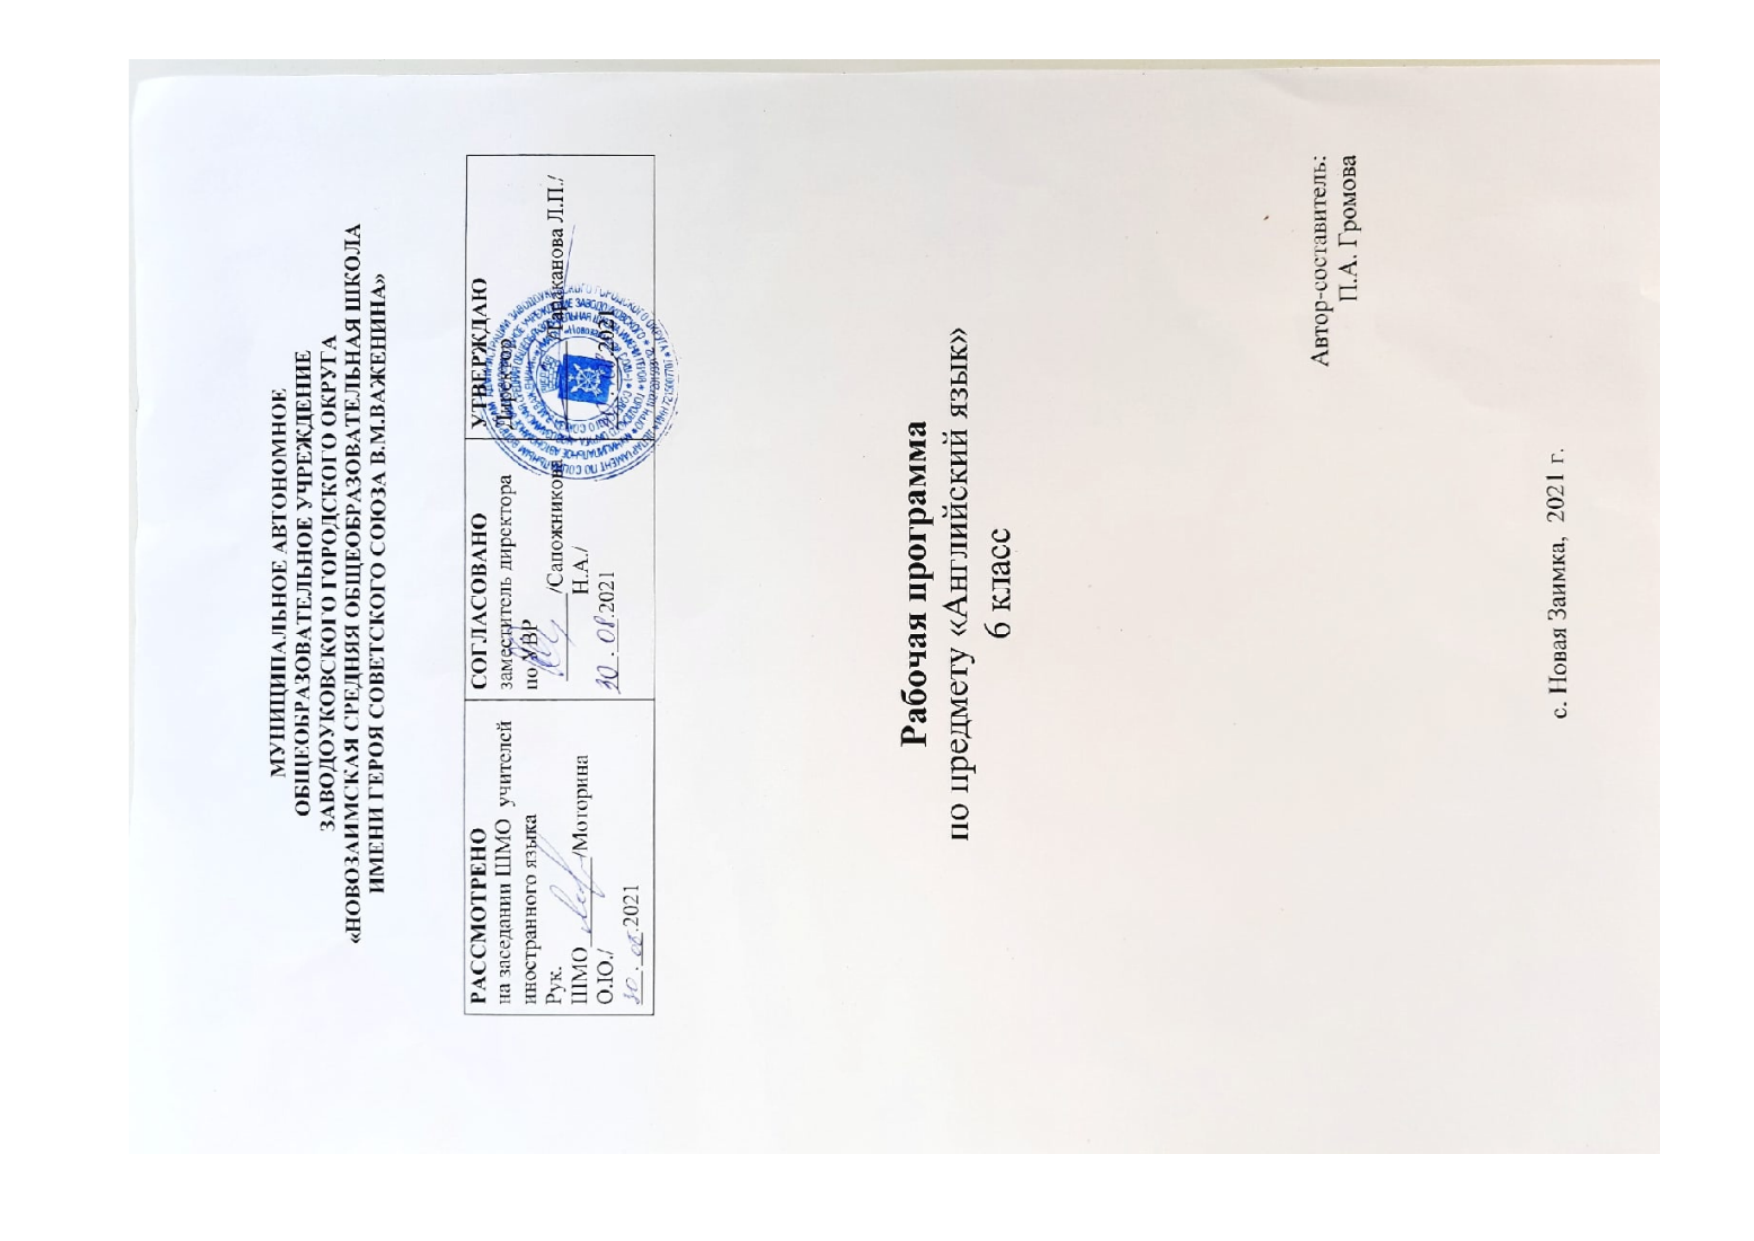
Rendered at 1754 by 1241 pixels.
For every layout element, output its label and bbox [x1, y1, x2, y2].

picture [130, 60, 1660, 1154]
